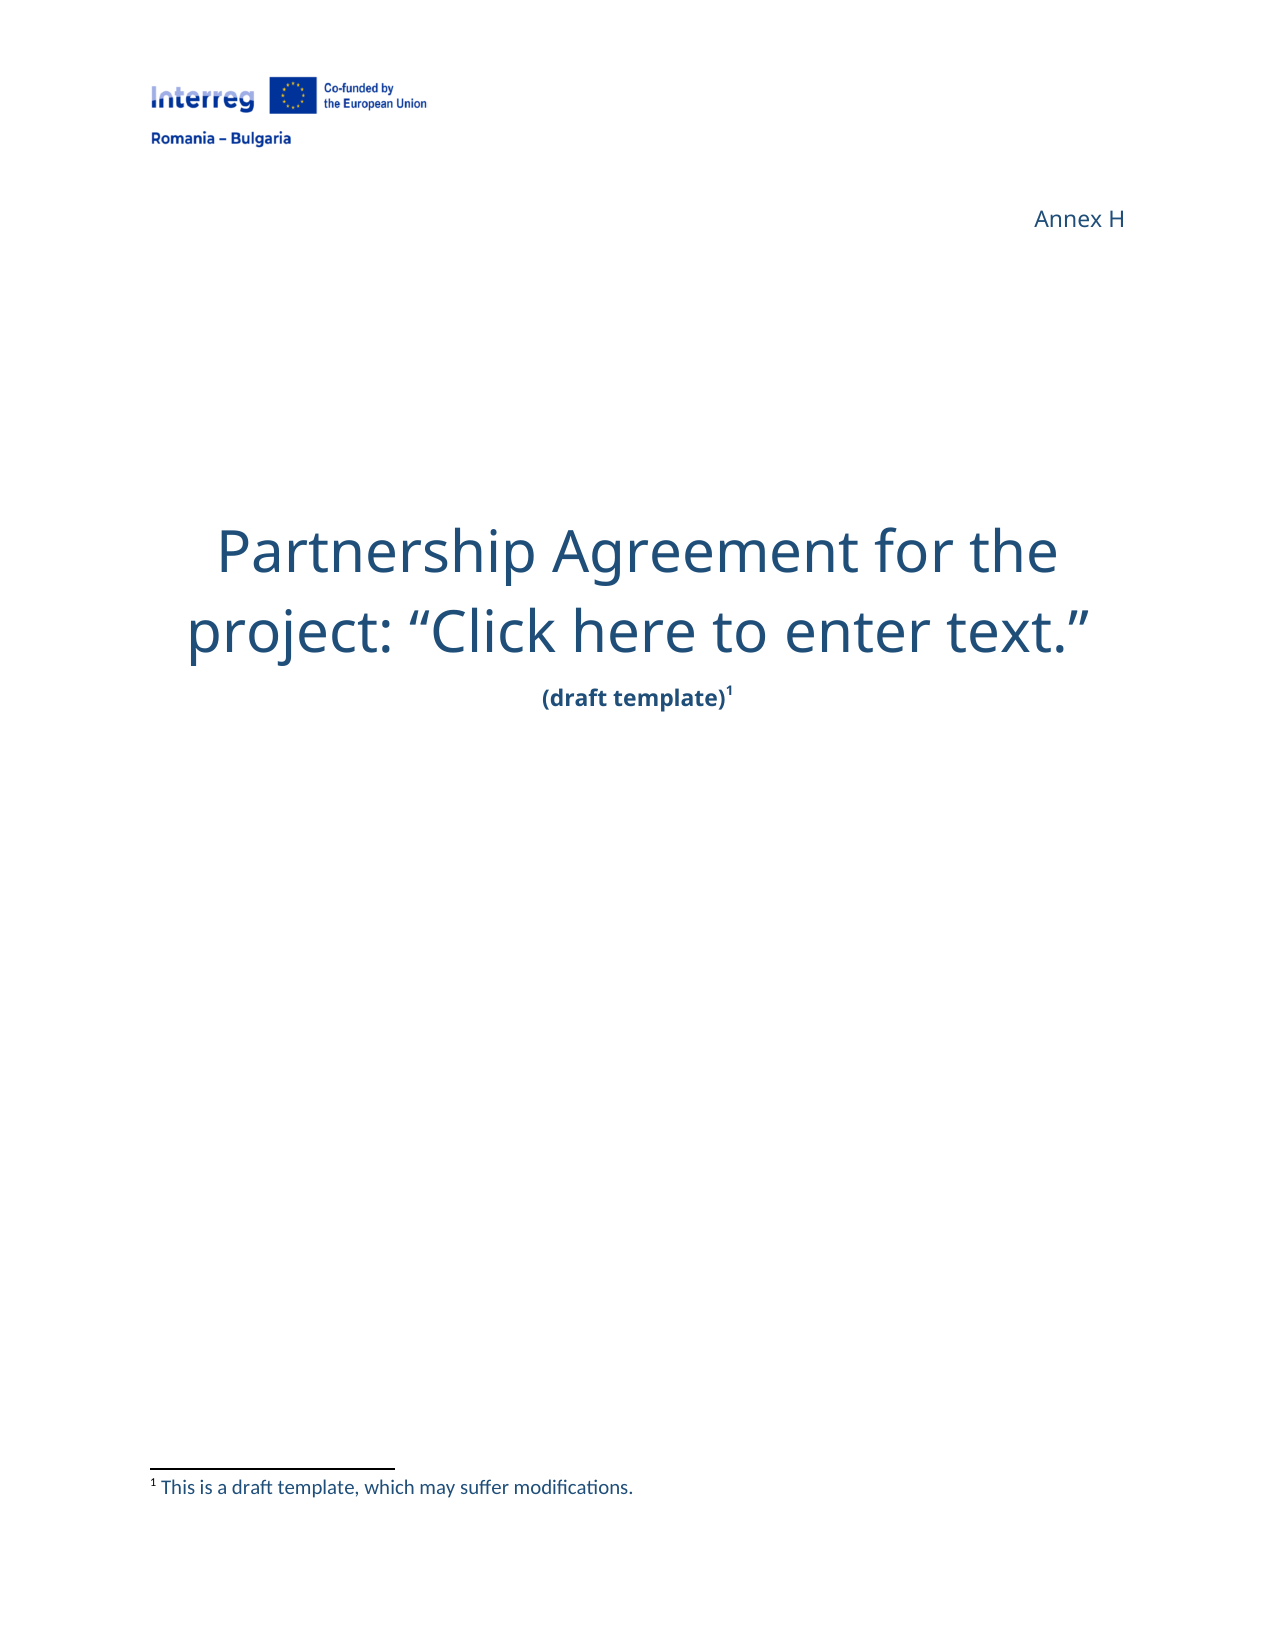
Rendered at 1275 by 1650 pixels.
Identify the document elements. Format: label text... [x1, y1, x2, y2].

text Annex H [150, 203, 1125, 234]
text (draft template) [150, 682, 1125, 713]
text Partnership Agreement for the project: “” [150, 510, 1125, 669]
picture [150, 75, 428, 154]
